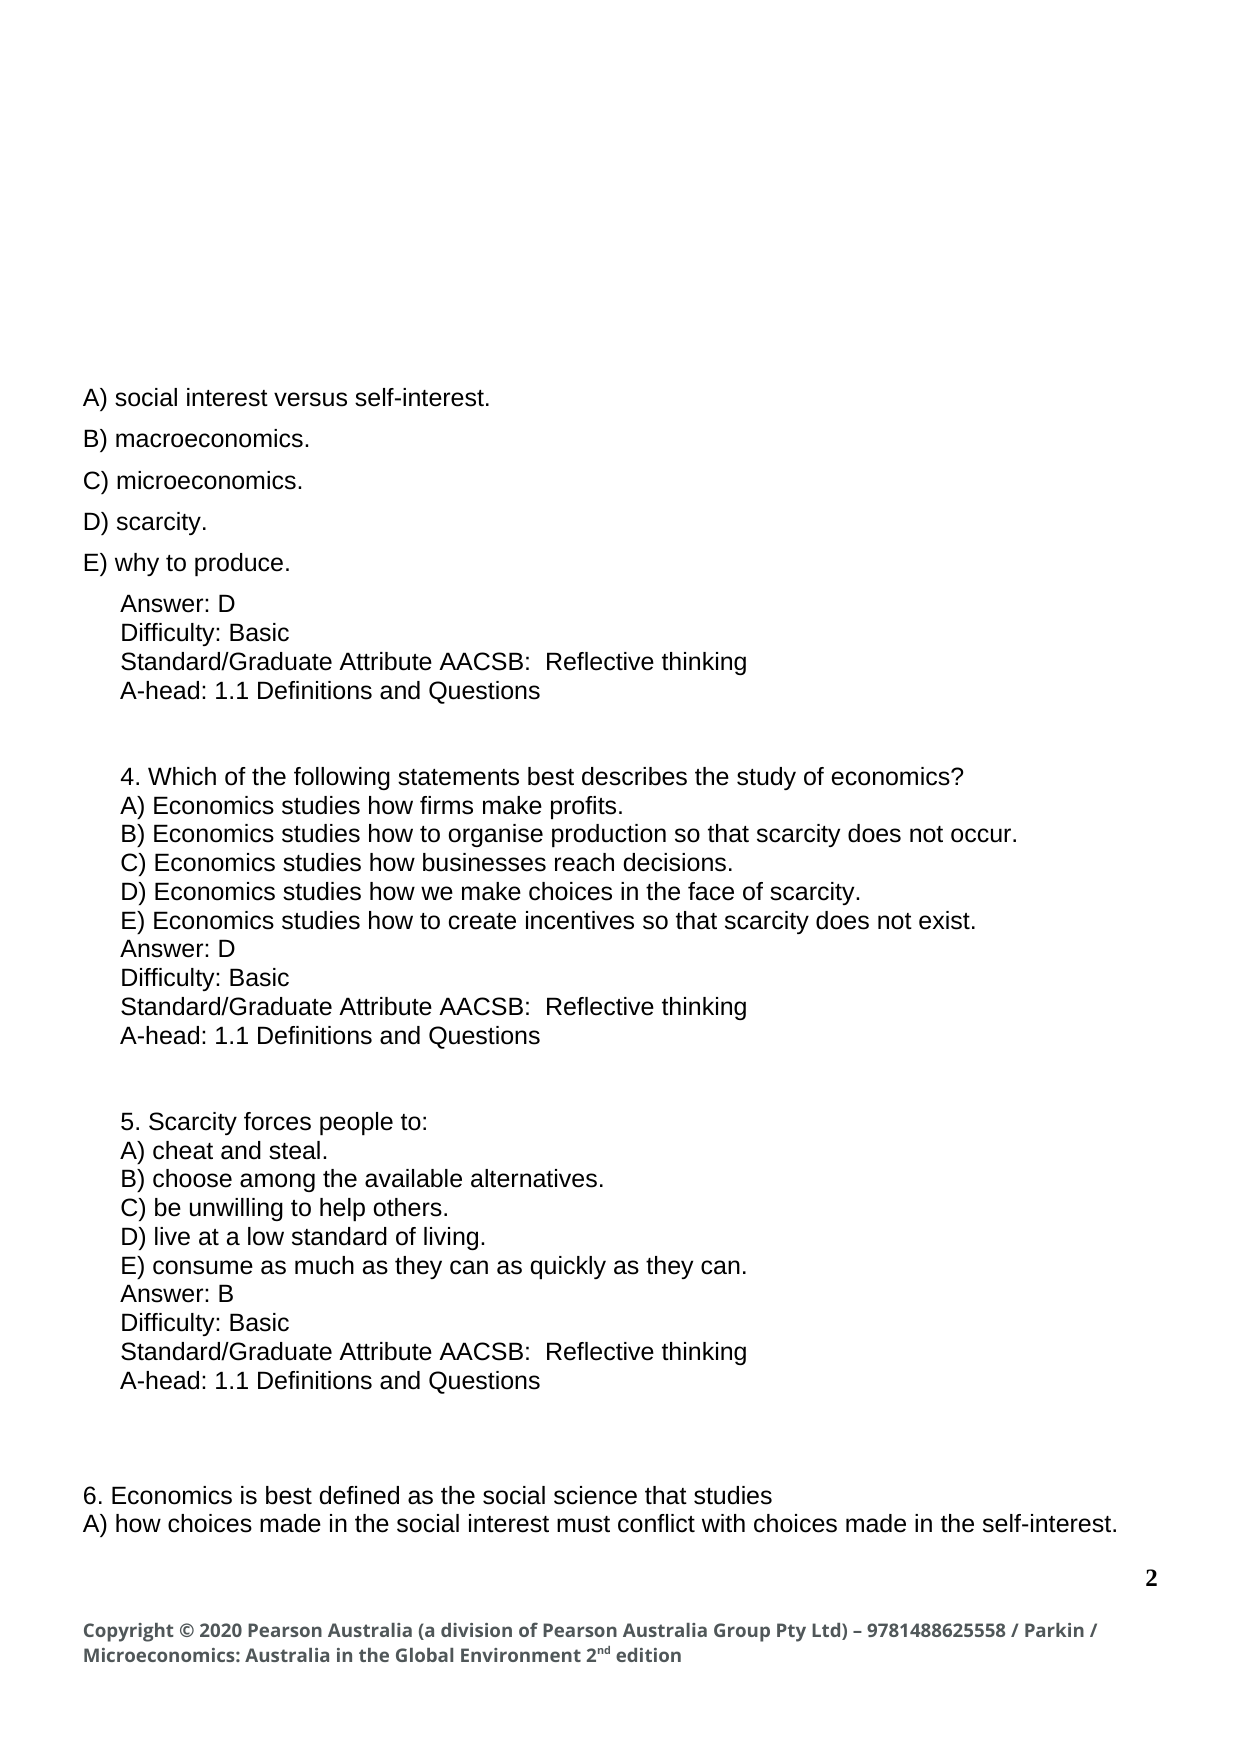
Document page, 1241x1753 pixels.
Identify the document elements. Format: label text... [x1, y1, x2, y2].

text Standard/Graduate Attribute AACSB: Reflective thinking [120, 992, 1157, 1021]
text E) consume as much as they can as quickly as they can. [120, 1251, 1157, 1279]
text A) Economics studies how firms make profits. [120, 791, 1157, 819]
text E) Economics studies how to create incentives so that scarcity does not exist. [120, 906, 1157, 934]
text A) how choices made in the social interest must conflict with choices made in the self-interest. [83, 1509, 1157, 1538]
text D) Economics studies how we make choices in the face of scarcity. [120, 877, 1157, 906]
text 4. Which of the following statements best describes the study of economics? [120, 762, 1157, 791]
text B) Economics studies how to organise production so that scarcity does not occur. [120, 819, 1157, 848]
text C) Economics studies how businesses reach decisions. [120, 848, 1157, 877]
text 5. Scarcity forces people to: [120, 1107, 1157, 1136]
text 6. Economics is best defined as the social science that studies [83, 1481, 1157, 1509]
text Answer: B [120, 1279, 1157, 1308]
text Standard/Graduate Attribute AACSB: Reflective thinking [120, 647, 1157, 676]
text Difficulty: Basic [120, 963, 1157, 992]
text B) macroeconomics. [83, 424, 1157, 453]
text E) why to produce. [83, 548, 1157, 577]
text A-head: 1.1 Definitions and Questions [120, 1366, 1157, 1394]
text A) social interest versus self-interest. [83, 383, 1157, 412]
text D) live at a low standard of living. [120, 1222, 1157, 1251]
text Answer: D [120, 589, 1157, 618]
text Answer: D [120, 934, 1157, 963]
text Difficulty: Basic [120, 618, 1157, 647]
text Standard/Graduate Attribute AACSB: Reflective thinking [120, 1337, 1157, 1366]
text A-head: 1.1 Definitions and Questions [120, 1021, 1157, 1049]
text C) be unwilling to help others. [120, 1193, 1157, 1222]
text A-head: 1.1 Definitions and Questions [120, 676, 1157, 704]
text Difficulty: Basic [120, 1308, 1157, 1337]
text D) scarcity. [83, 507, 1157, 536]
text A) cheat and steal. [120, 1136, 1157, 1164]
text C) microeconomics. [83, 466, 1157, 494]
text B) choose among the available alternatives. [120, 1164, 1157, 1193]
